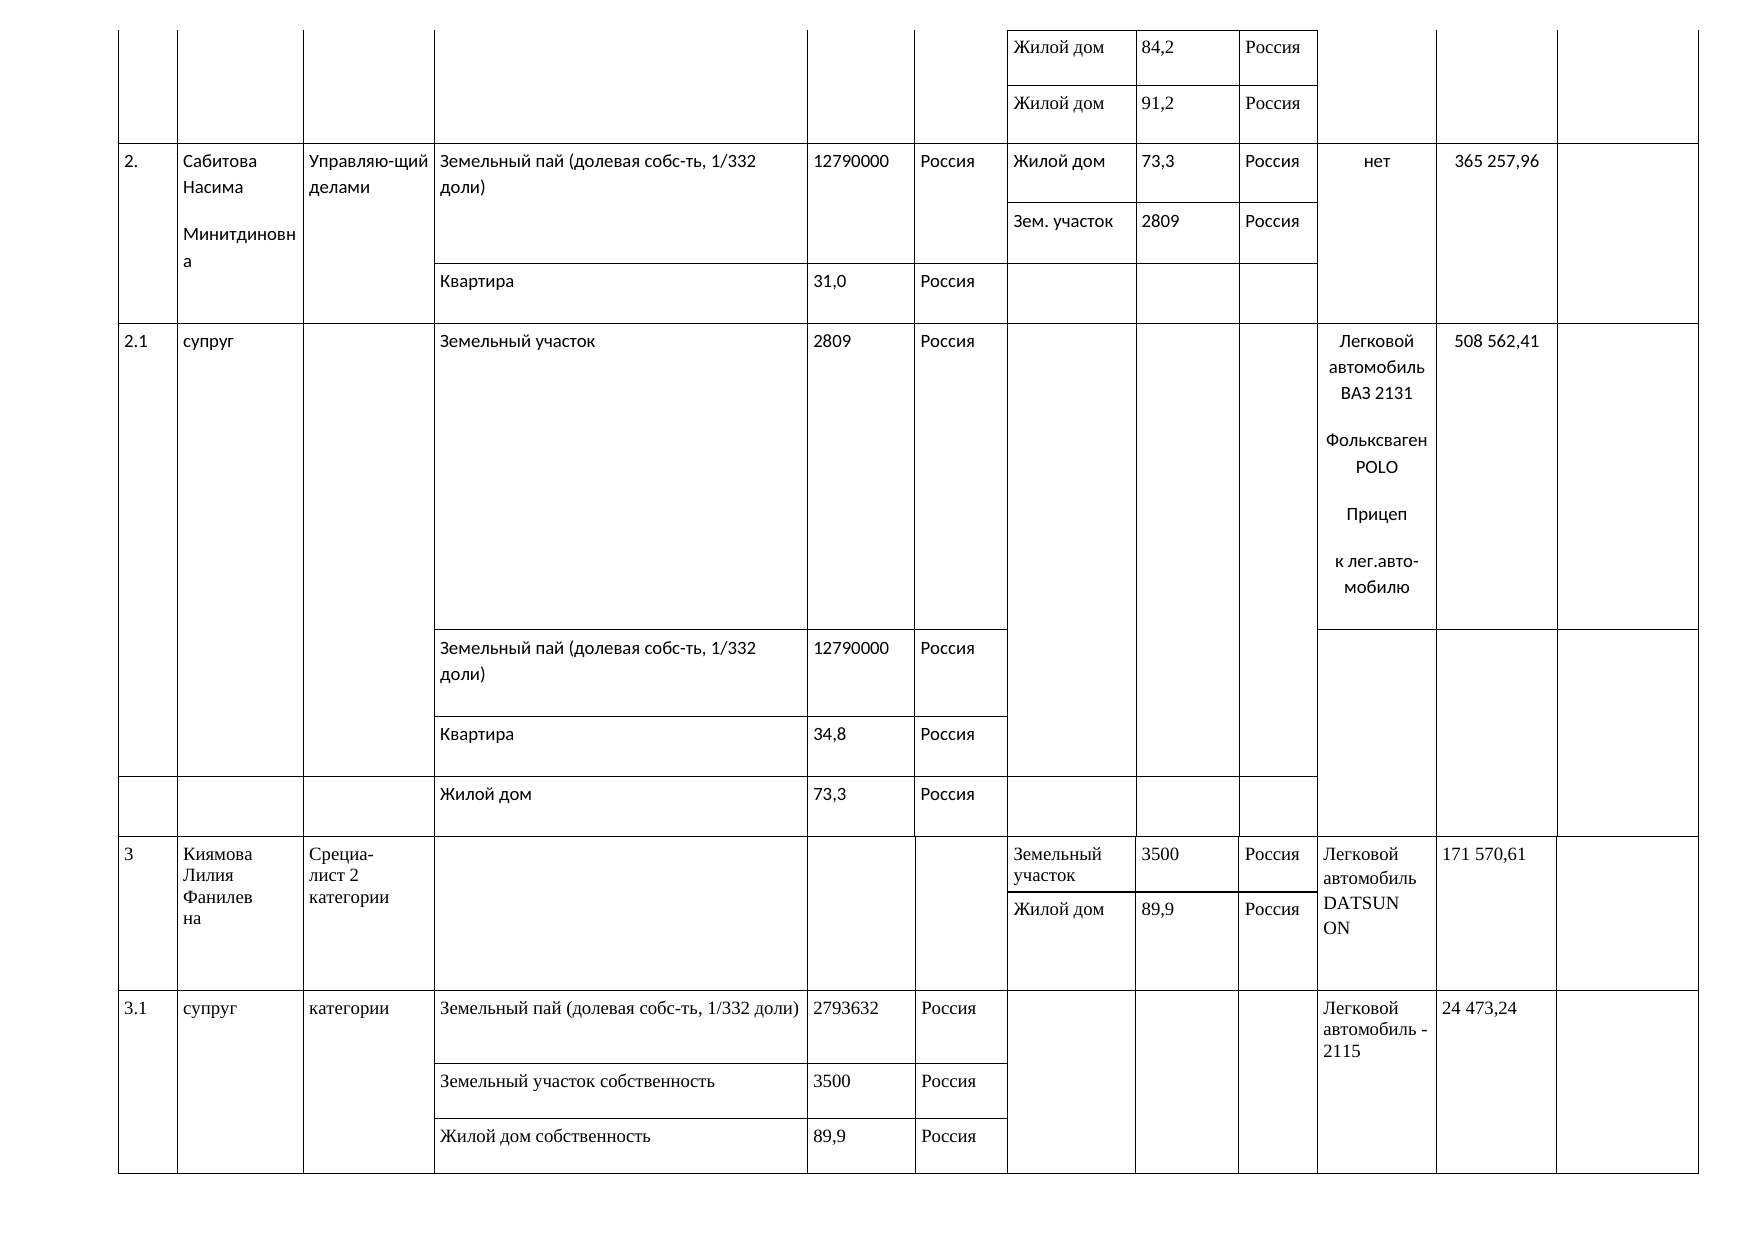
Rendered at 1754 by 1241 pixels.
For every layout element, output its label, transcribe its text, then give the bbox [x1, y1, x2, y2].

table_cell [1137, 264, 1239, 322]
table_cell [916, 837, 1007, 990]
table_cell 12790000 [808, 630, 914, 716]
table_cell 89,9 [1136, 893, 1238, 990]
table_cell Легковой автомобиль ВАЗ 2131 Фольксваген РОLО Прицеп к лег.авто-мобилю [1318, 324, 1436, 629]
table_cell 84,2 [1137, 31, 1239, 85]
table_cell [1558, 144, 1698, 322]
table_cell 2793632 [808, 991, 915, 1063]
table_cell Россия [915, 777, 1007, 836]
table_cell [1240, 777, 1317, 836]
table_cell [1437, 630, 1557, 836]
table_cell Управляю-щий делами [304, 144, 434, 322]
table_cell Россия [1240, 203, 1317, 262]
table_cell [808, 837, 915, 990]
table_cell [178, 777, 303, 836]
table_cell Зем. участок [1008, 203, 1136, 262]
table_cell категории [304, 991, 434, 1173]
table_cell Жилой дом [1008, 144, 1136, 202]
table_cell Россия [1240, 86, 1317, 143]
table_cell 12790000 [808, 144, 914, 262]
table_cell Россия [916, 991, 1007, 1063]
table_cell 2.1 [119, 324, 177, 776]
table_cell [1558, 630, 1698, 836]
table_cell Россия [915, 630, 1007, 716]
table_cell [1136, 991, 1238, 1173]
table_cell Россия [1240, 31, 1317, 85]
table_cell Сабитова Насима Минитдиновна [178, 144, 303, 322]
table_cell Земельный участок собственность [435, 1064, 807, 1118]
table_cell [1008, 629, 1136, 776]
table_cell Земельный пай (долевая собс-ть, 1/332 доли) [435, 630, 807, 716]
table_cell [1558, 324, 1698, 629]
table_cell Жилой дом собственность [435, 1119, 807, 1173]
table_cell Жилой дом [1008, 31, 1136, 85]
table_cell Жилой дом [1008, 86, 1136, 143]
table_cell 2. [119, 144, 177, 322]
table_cell 91,2 [1137, 86, 1239, 143]
table_cell [304, 777, 434, 836]
table_cell Земельный участок [1008, 837, 1135, 891]
table_cell Квартира [435, 717, 807, 776]
table_cell Земельный участок [435, 324, 807, 629]
table_cell Киямова Лилия Фанилев на [178, 837, 303, 990]
table_cell 3500 [808, 1064, 915, 1118]
table_cell Россия [915, 264, 1007, 322]
table_cell 3500 [1136, 837, 1238, 891]
table_cell [1318, 630, 1436, 836]
table_cell 73,3 [808, 777, 914, 836]
table_cell супруг [178, 991, 303, 1173]
table_cell [435, 837, 807, 990]
table_cell Легковой автомобиль -2115 [1318, 991, 1436, 1173]
table_cell [1240, 629, 1317, 776]
table_cell [1239, 991, 1317, 1173]
table_cell 2809 [1137, 203, 1239, 262]
table_cell 2809 [808, 324, 914, 629]
table_cell Россия [915, 144, 1007, 262]
table_cell [1137, 777, 1239, 836]
table_cell [1008, 264, 1136, 322]
table_cell Квартира [435, 264, 807, 322]
table_cell Россия [1240, 144, 1317, 202]
table_cell 508 562,41 [1437, 324, 1557, 629]
table_cell супруг [178, 324, 303, 776]
table_cell Срециа- лист 2 категории [304, 837, 434, 990]
table_cell [304, 324, 434, 776]
table_cell 73,3 [1137, 144, 1239, 202]
table_cell Россия [915, 324, 1007, 629]
table_cell Жилой дом [435, 777, 807, 836]
table_cell Россия [1239, 837, 1317, 891]
table_cell [1240, 324, 1317, 629]
table_cell [1008, 777, 1136, 836]
table_cell 34,8 [808, 717, 914, 776]
table_cell 171 570,61 [1437, 837, 1556, 990]
table_cell [1240, 264, 1317, 322]
table_cell 3.1 [119, 991, 177, 1173]
table_cell [1557, 991, 1698, 1173]
table_cell Земельный пай (долевая собс-ть, 1/332 доли) [435, 144, 807, 262]
table_cell 3 [119, 837, 177, 990]
table_cell Россия [916, 1119, 1007, 1173]
table_cell [1008, 991, 1135, 1173]
table_cell Легковой автомобиль DATSUN ON [1318, 837, 1436, 990]
table_cell 31,0 [808, 264, 914, 322]
table_cell [1557, 837, 1698, 990]
table_cell [1008, 324, 1136, 629]
table_cell [1137, 324, 1239, 629]
table_cell нет [1318, 144, 1436, 322]
table_cell 24 473,24 [1437, 991, 1556, 1173]
table_cell [119, 777, 177, 836]
table_cell Россия [916, 1064, 1007, 1118]
table_cell Россия [915, 717, 1007, 776]
table_cell Земельный пай (долевая собс-ть, 1/332 доли) [435, 991, 807, 1063]
table_cell 89,9 [808, 1119, 915, 1173]
table_cell Россия [1239, 893, 1317, 990]
table_cell [1137, 629, 1239, 776]
table_cell 365 257,96 [1437, 144, 1557, 322]
table_cell Жилой дом [1008, 893, 1135, 990]
